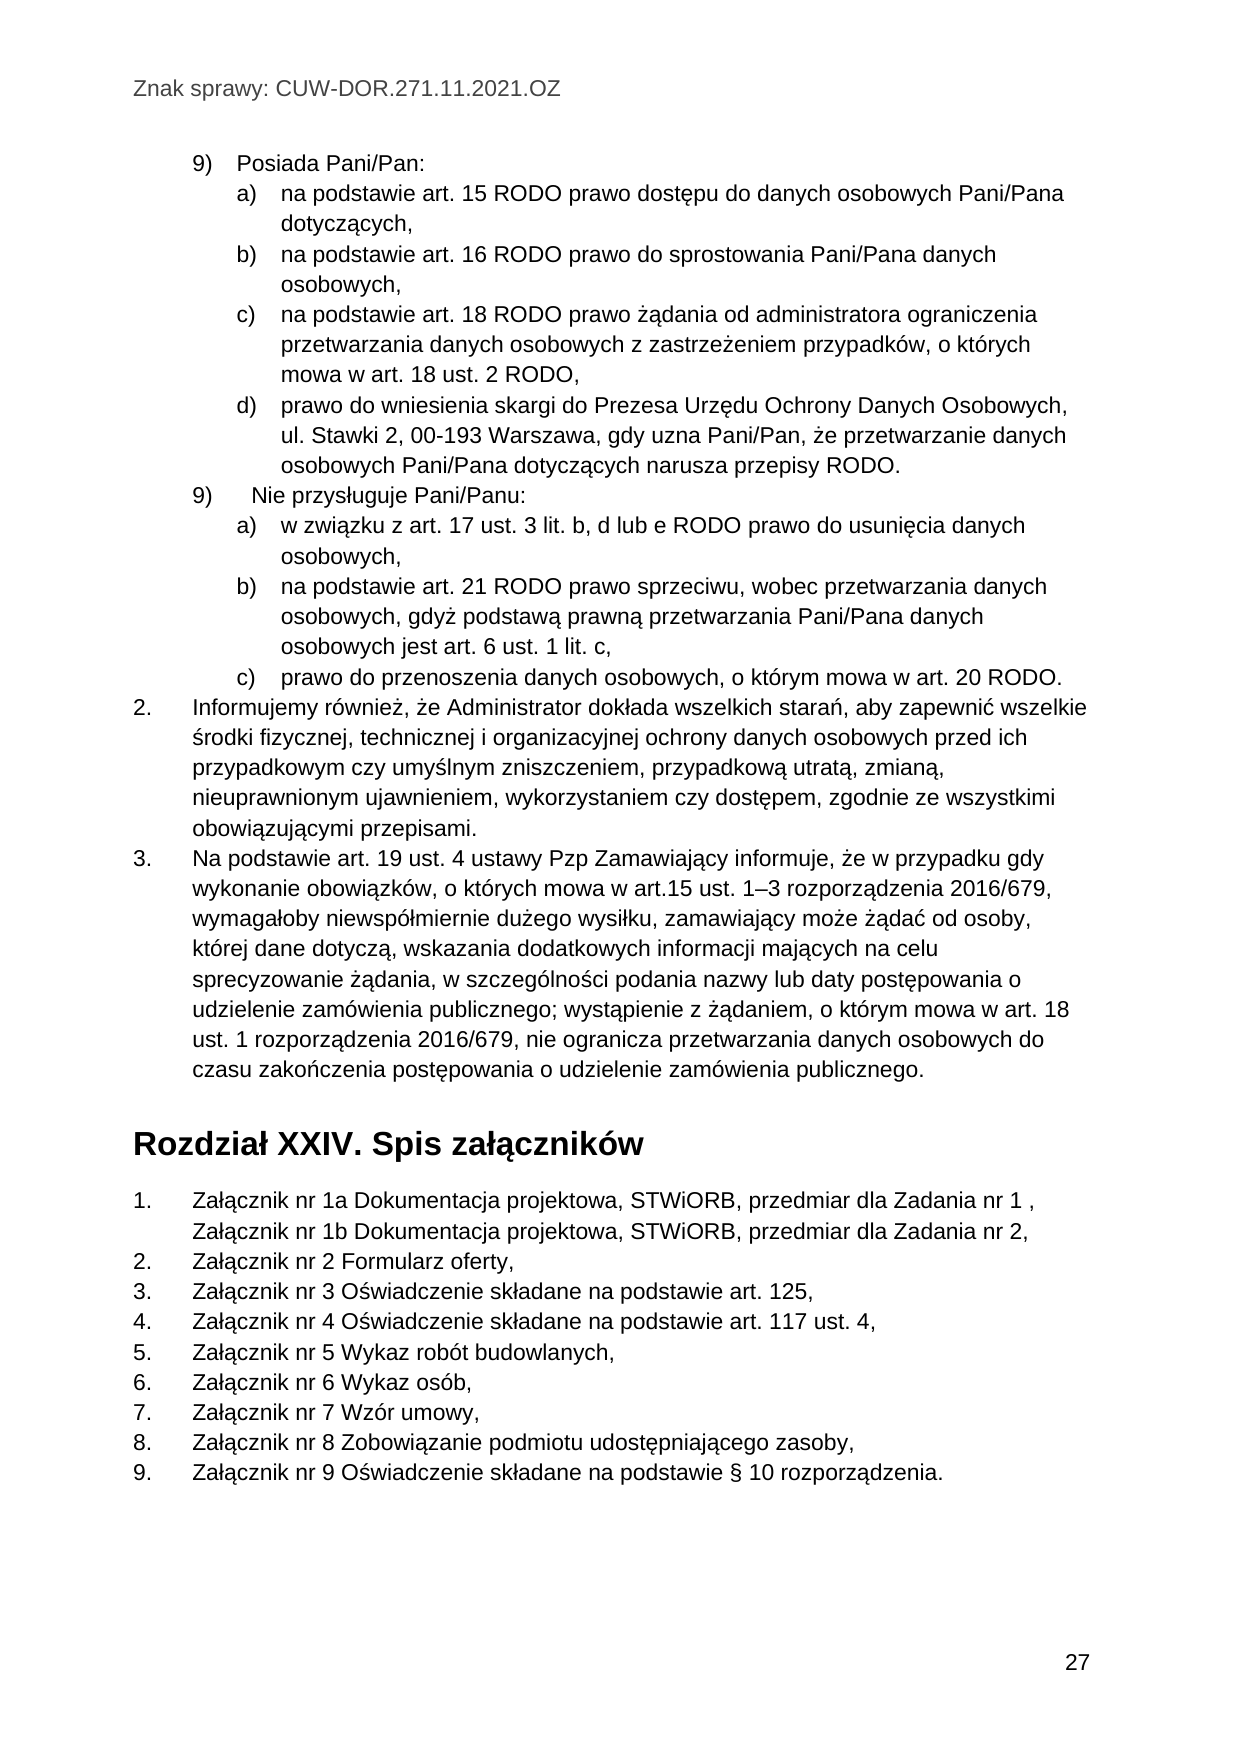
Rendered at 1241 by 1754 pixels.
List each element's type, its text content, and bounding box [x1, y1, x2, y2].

list na podstawie art. 15 RODO prawo dostępu do danych osobowych Pani/Pana dotyczących, [236, 180, 1090, 237]
list Załącznik nr 5 Wykaz robót budowlanych, [133, 1338, 1090, 1365]
list Na podstawie art. 19 ust. 4 ustawy Pzp Zamawiający informuje, że w przypadku gdy wykonanie obowiązków, o których mowa w art.15 ust. 1–3 rozporządzenia 2016/679, wymagałoby niewspółmiernie dużego wysiłku, zamawiający może żądać od osoby, której dane dotyczą, wskazania dodatkowych informacji mających na celu sprecyzowanie żądania, w szczególności podania nazwy lub daty postępowania o udzielenie zamówienia publicznego; wystąpienie z żądaniem, o którym mowa w art. 18 ust. 1 rozporządzenia 2016/679, nie ogranicza przetwarzania danych osobowych do czasu zakończenia postępowania o udzielenie zamówienia publicznego. [133, 845, 1090, 1083]
list Załącznik nr 6 Wykaz osób, [133, 1369, 1090, 1395]
list Załącznik nr 7 Wzór umowy, [133, 1399, 1090, 1425]
list prawo do przenoszenia danych osobowych, o którym mowa w art. 20 RODO. [236, 663, 1090, 690]
list Załącznik nr 9 Oświadczenie składane na podstawie § 10 rozporządzenia. [133, 1459, 1090, 1486]
list na podstawie art. 21 RODO prawo sprzeciwu, wobec przetwarzania danych osobowych, gdyż podstawą prawną przetwarzania Pani/Pana danych osobowych jest art. 6 ust. 1 lit. c, [236, 573, 1090, 660]
list w związku z art. 17 ust. 3 lit. b, d lub e RODO prawo do usunięcia danych osobowych, [236, 512, 1090, 569]
list na podstawie art. 16 RODO prawo do sprostowania Pani/Pana danych osobowych, [236, 241, 1090, 297]
list Załącznik nr 3 Oświadczenie składane na podstawie art. 125, [133, 1278, 1090, 1304]
text Załącznik nr 1b Dokumentacja projektowa, STWiORB, przedmiar dla Zadania nr 2, [192, 1218, 1090, 1244]
list prawo do wniesienia skargi do Prezesa Urzędu Ochrony Danych Osobowych, ul. Stawki 2, 00-193 Warszawa, gdy uzna Pani/Pan, że przetwarzanie danych osobowych Pani/Pana dotyczących narusza przepisy RODO. [236, 392, 1090, 478]
list na podstawie art. 18 RODO prawo żądania od administratora ograniczenia przetwarzania danych osobowych z zastrzeżeniem przypadków, o których mowa w art. 18 ust. 2 RODO, [236, 301, 1090, 388]
list Załącznik nr 2 Formularz oferty, [133, 1248, 1090, 1274]
list 9) Nie przysługuje Pani/Panu: [192, 482, 1090, 509]
list Załącznik nr 4 Oświadczenie składane na podstawie art. 117 ust. 4, [133, 1308, 1090, 1335]
subtitle Rozdział XXIV. Spis załączników [133, 1124, 1090, 1162]
list Załącznik nr 8 Zobowiązanie podmiotu udostępniającego zasoby, [133, 1429, 1090, 1456]
list Informujemy również, że Administrator dokłada wszelkich starań, aby zapewnić wszelkie środki fizycznej, technicznej i organizacyjnej ochrony danych osobowych przed ich przypadkowym czy umyślnym zniszczeniem, przypadkową utratą, zmianą, nieuprawnionym ujawnieniem, wykorzystaniem czy dostępem, zgodnie ze wszystkimi obowiązującymi przepisami. [133, 694, 1090, 841]
list Posiada Pani/Pan: [192, 150, 1090, 176]
list Załącznik nr 1a Dokumentacja projektowa, STWiORB, przedmiar dla Zadania nr 1 , [133, 1187, 1090, 1214]
